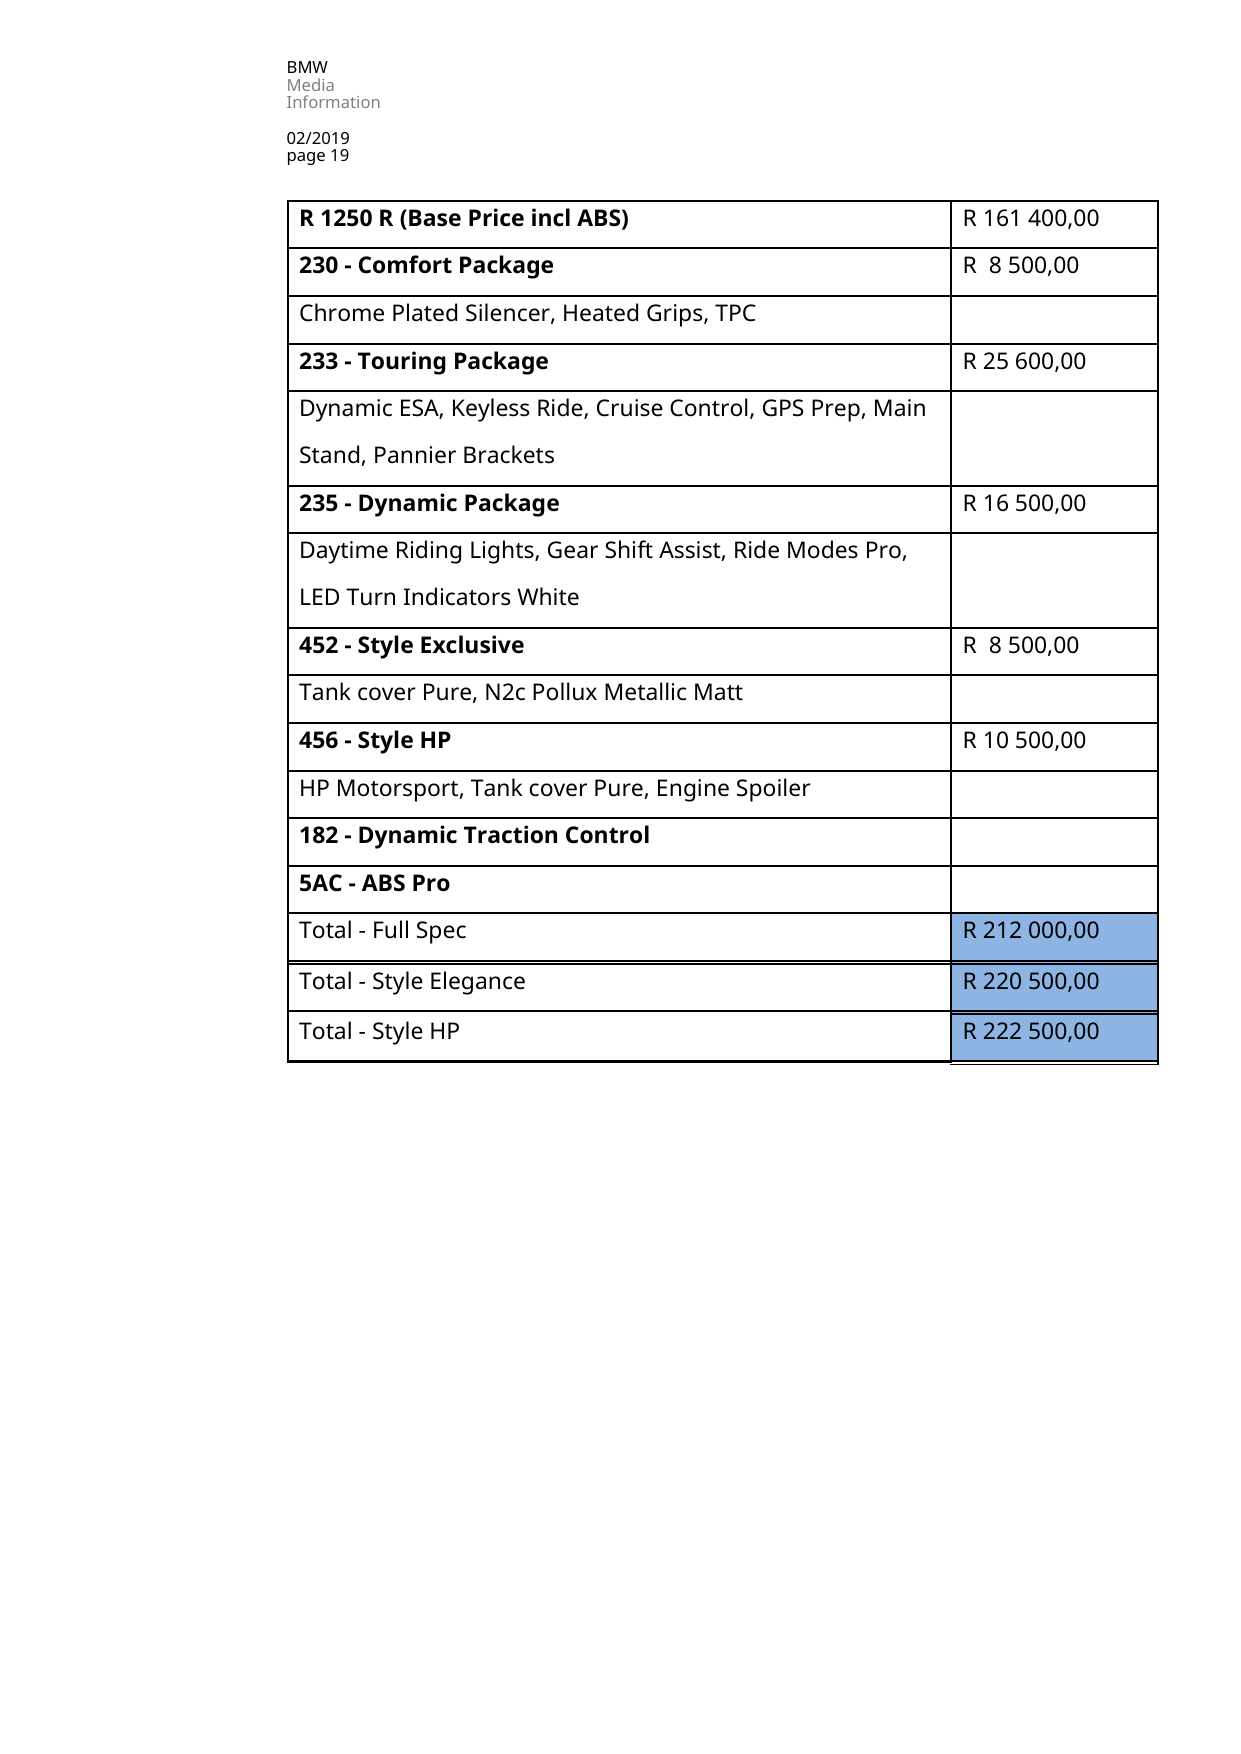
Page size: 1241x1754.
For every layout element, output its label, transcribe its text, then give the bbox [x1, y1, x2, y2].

table_cell HP Motorsport, Tank cover Pure, Engine Spoiler [289, 772, 950, 817]
table_cell [952, 867, 1157, 912]
table_cell Chrome Plated Silencer, Heated Grips, TPC [289, 297, 950, 342]
table_cell [952, 819, 1157, 865]
table_cell R 222 500,00 [952, 1015, 1157, 1060]
table_cell 456 - Style HP [289, 724, 950, 769]
table_cell [952, 772, 1157, 817]
table_cell [952, 392, 1157, 484]
table_cell [952, 534, 1157, 627]
table_cell Daytime Riding Lights, Gear Shift Assist, Ride Modes Pro, LED Turn Indicators White [289, 534, 950, 627]
table_cell R 220 500,00 [952, 965, 1157, 1010]
table_cell 233 - Touring Package [289, 345, 950, 390]
table_cell Total - Style HP [289, 1012, 950, 1060]
table_cell 230 - Comfort Package [289, 249, 950, 295]
table_cell R 10 500,00 [952, 724, 1157, 769]
table_cell R 212 000,00 [952, 914, 1157, 960]
table_cell Total - Full Spec [289, 914, 950, 960]
table_cell R 8 500,00 [952, 249, 1157, 295]
table_cell 5AC - ABS Pro [289, 867, 950, 912]
table_cell Dynamic ESA, Keyless Ride, Cruise Control, GPS Prep, Main Stand, Pannier Brackets [289, 392, 950, 484]
table_header R 1250 R (Base Price incl ABS) [289, 202, 950, 247]
table_cell [952, 297, 1157, 342]
table_cell 452 - Style Exclusive [289, 629, 950, 674]
table_cell Tank cover Pure, N2c Pollux Metallic Matt [289, 676, 950, 722]
table_cell [952, 676, 1157, 722]
table_cell Total - Style Elegance [289, 965, 950, 1010]
table_cell R 8 500,00 [952, 629, 1157, 674]
table_cell 235 - Dynamic Package [289, 487, 950, 532]
table_cell R 25 600,00 [952, 345, 1157, 390]
table_cell R 16 500,00 [952, 487, 1157, 532]
table_cell 182 - Dynamic Traction Control [289, 819, 950, 865]
table_header R 161 400,00 [952, 202, 1157, 247]
